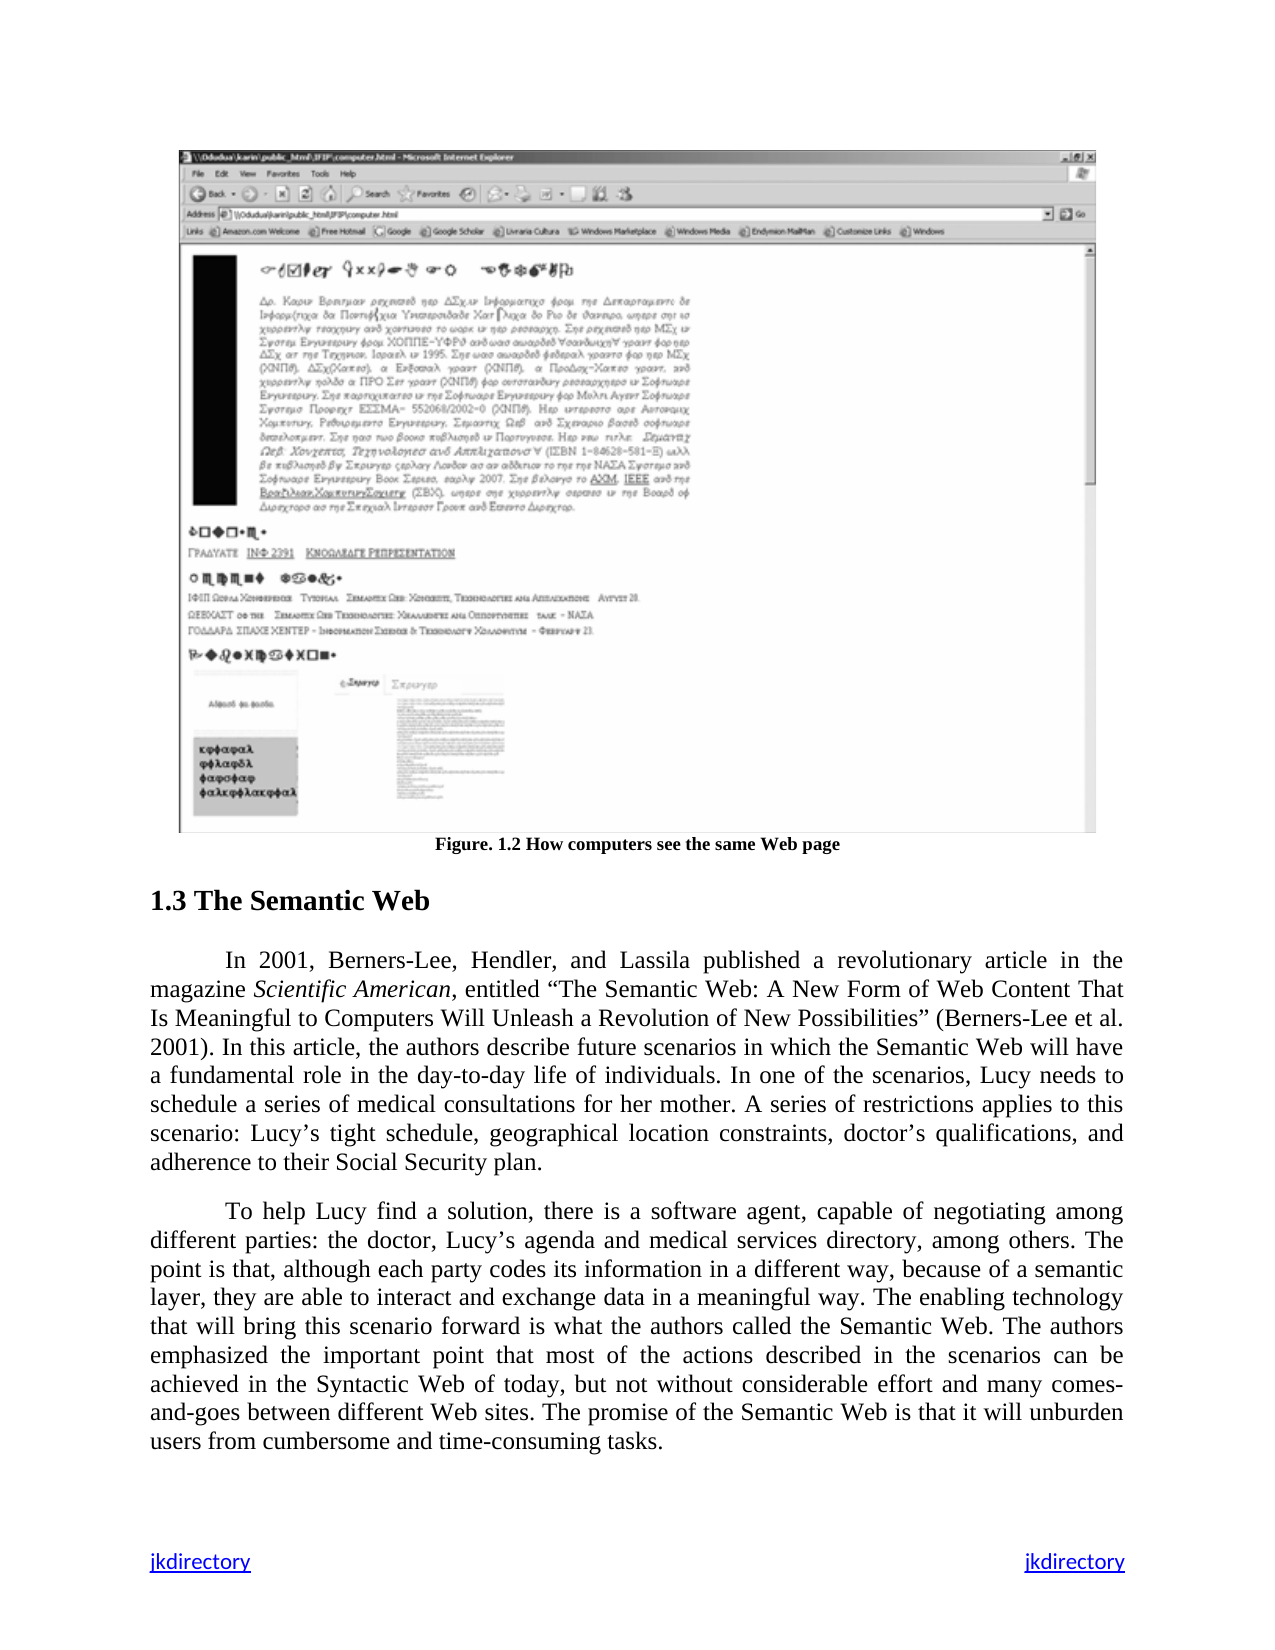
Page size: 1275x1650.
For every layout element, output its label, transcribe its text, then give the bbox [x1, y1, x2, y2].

text Figure. 1.2 How computers see the same Web page [150, 833, 1125, 854]
text In 2001, Berners-Lee, Hendler, and Lassila published a revolutionary article in the magazine Scientific American, entitled “The Semantic Web: A New Form of Web Content That Is Meaningful to Computers Will Unleash a Revolution of New Possibilities” (Berners-Lee et al. 2001). In this article, the authors describe future scenarios in which the Semantic Web will have a fundamental role in the day-to-day life of individuals. In one of the scenarios, Lucy needs to schedule a series of medical consultations for her mother. A series of restrictions applies to this scenario: Lucy’s tight schedule, geographical location constraints, doctor’s qualifications, and adherence to their Social Security plan. [150, 945, 1125, 1175]
text 1.3 The Semantic Web [150, 883, 1125, 917]
text To help Lucy find a solution, there is a software agent, capable of negotiating among different parties: the doctor, Lucy’s agenda and medical services directory, among others. The point is that, although each party codes its information in a different way, because of a semantic layer, they are able to interact and exchange data in a meaningful way. The enabling technology that will bring this scenario forward is what the authors called the Semantic Web. The authors emphasized the important point that most of the actions described in the scenarios can be achieved in the Syntactic Web of today, but not without considerable effort and many comes-and-goes between different Web sites. The promise of the Semantic Web is that it will unburden users from cumbersome and time-consuming tasks. [150, 1196, 1125, 1455]
